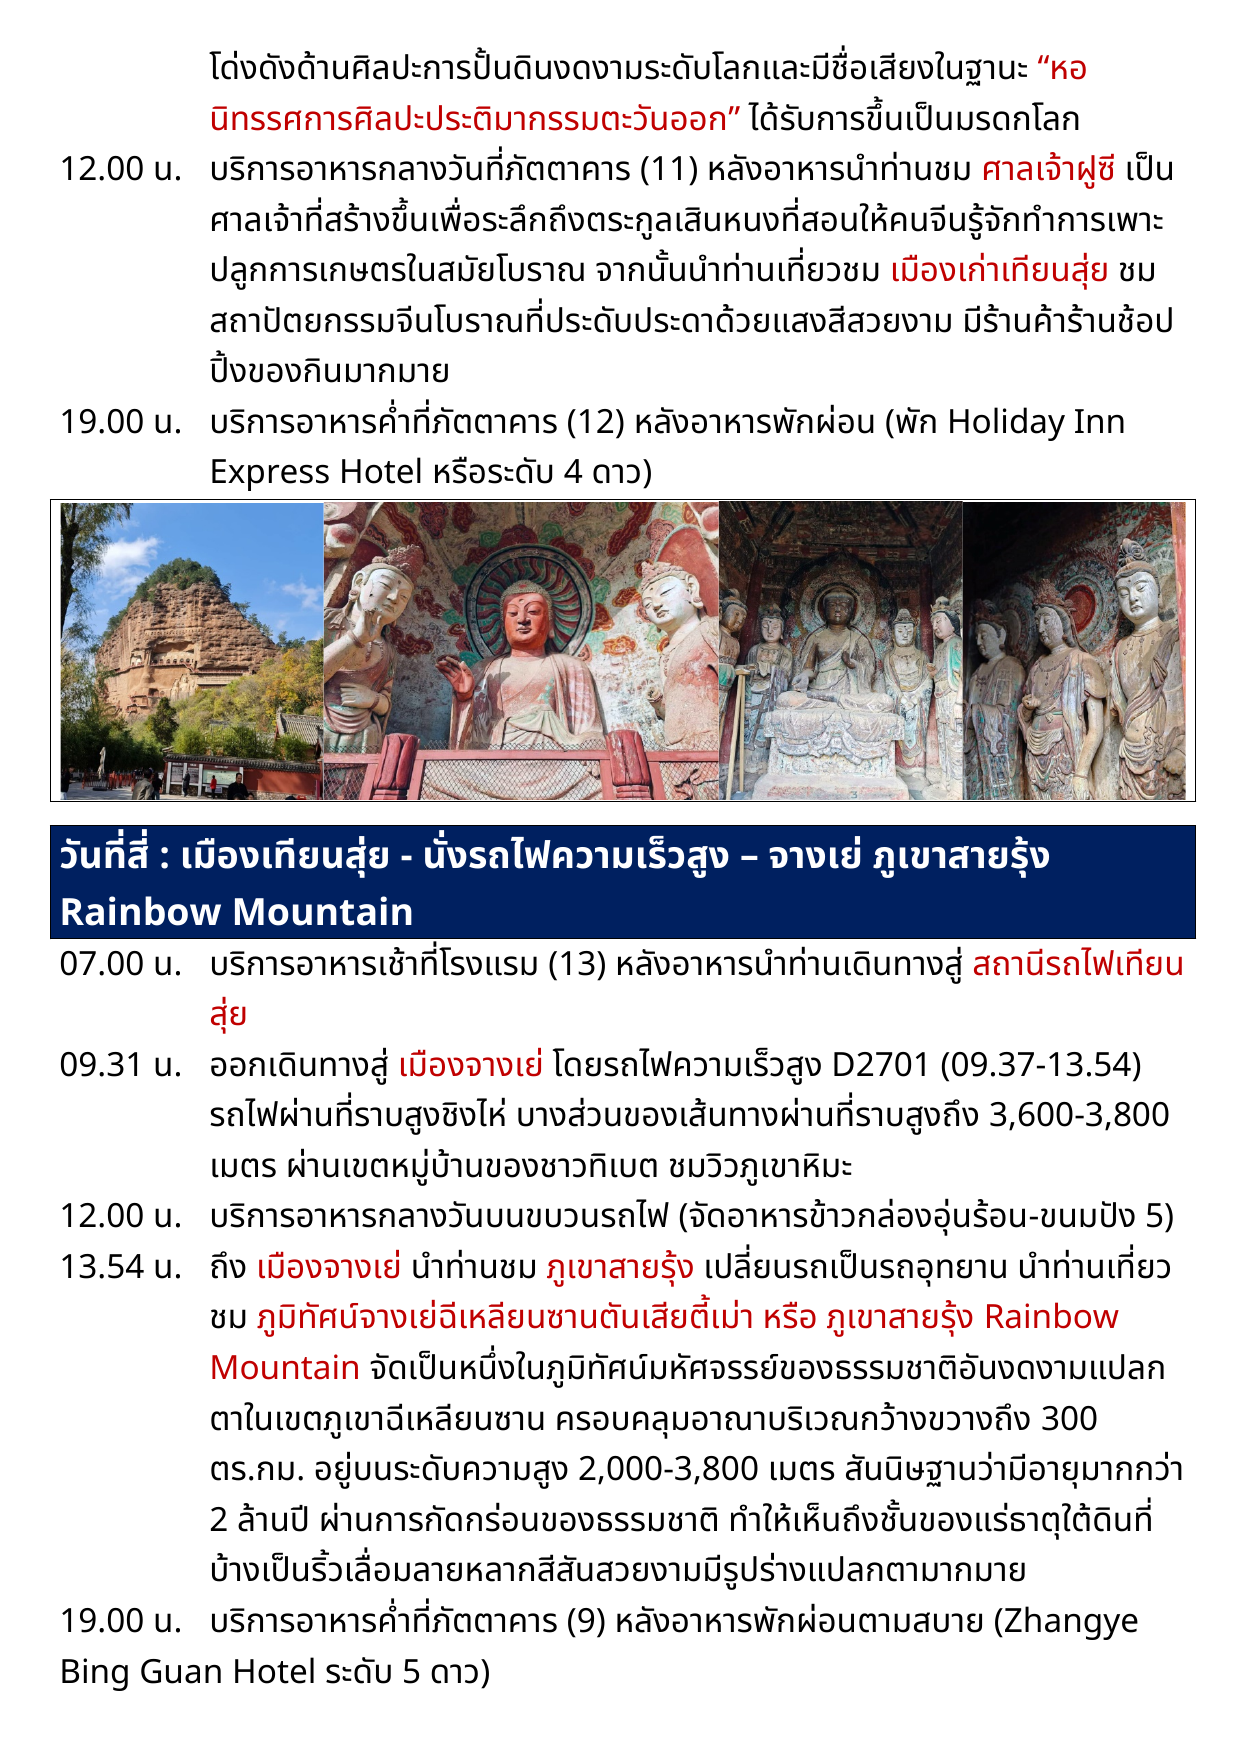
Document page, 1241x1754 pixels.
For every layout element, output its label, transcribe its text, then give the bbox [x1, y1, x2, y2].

text 12.00 น. บริการอาหารกลางวันที่ภัตตาคาร (11) หลังอาหารนำท่านชม ศาลเจ้าฝูซี เป็นศาลเจ้าที่สร้างขึ้นเพื่อระลึกถึงตระกูลเสินหนงที่สอนให้คนจีนรู้จักทำการเพาะปลูกการเกษตรในสมัยโบราณ จากนั้นนำท่านเที่ยวชม เมืองเก่าเทียนสุ่ย ชมสถาปัตยกรรมจีนโบราณที่ประดับประดาด้วยแสงสีสวยงาม มีร้านค้าร้านช้อปปิ้งของกินมากมาย [59, 145, 1187, 397]
text 19.00 น. บริการอาหารค่ำที่ภัตตาคาร (12) หลังอาหารพักผ่อน (พัก Holiday Inn Express Hotel หรือระดับ 4 ดาว) [59, 397, 1187, 499]
picture [60, 501, 1186, 800]
text 07.00 น. บริการอาหารเช้าที่โรงแรม (13) หลังอาหารนำท่านเดินทางสู่ สถานีรถไฟเทียนสุ่ย [59, 939, 1187, 1040]
text วันที่สี่ : เมืองเทียนสุ่ย - นั่งรถไฟความเร็วสูง – จางเย่ ภูเขาสายรุ้ง Rainbow Mountain [51, 826, 1195, 938]
text 12.00 น. บริการอาหารกลางวันบนขบวนรถไฟ (จัดอาหารข้าวกล่องอุ่นร้อน-ขนมปัง 5) [59, 1192, 1187, 1243]
text 13.54 น. ถึง เมืองจางเย่ นำท่านชม ภูเขาสายรุ้ง เปลี่ยนรถเป็นรถอุทยาน นำท่านเที่ยวชม ภูมิทัศน์จางเย่ฉีเหลียนซานตันเสียตี้เม่า หรือ ภูเขาสายรุ้ง Rainbow Mountain จัดเป็นหนึ่งในภูมิทัศน์มหัศจรรย์ของธรรมชาติอันงดงามแปลกตาในเขตภูเขาฉีเหลียนซาน ครอบคลุมอาณาบริเวณกว้างขวางถึง 300 ตร.กม. อยู่บนระดับความสูง 2,000-3,800 เมตร สันนิษฐานว่ามีอายุมากกว่า 2 ล้านปี ผ่านการกัดกร่อนของธรรมชาติ ทำให้เห็นถึงชั้นของแร่ธาตุใต้ดินที่บ้างเป็นริ้วเลื่อมลายหลากสีสันสวยงามมีรูปร่างแปลกตามากมาย [59, 1243, 1187, 1597]
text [59, 44, 1187, 145]
text 09.31 น. ออกเดินทางสู่ เมืองจางเย่ โดยรถไฟความเร็วสูง D2701 (09.37-13.54) รถไฟผ่านที่ราบสูงชิงไห่ บางส่วนของเส้นทางผ่านที่ราบสูงถึง 3,600-3,800 เมตร ผ่านเขตหมู่บ้านของชาวทิเบต ชมวิวภูเขาหิมะ [59, 1040, 1187, 1192]
text 19.00 น. บริการอาหารค่ำที่ภัตตาคาร (9) หลังอาหารพักผ่อนตามสบาย (Zhangye Bing Guan Hotel ระดับ 5 ดาว) [59, 1597, 1187, 1698]
